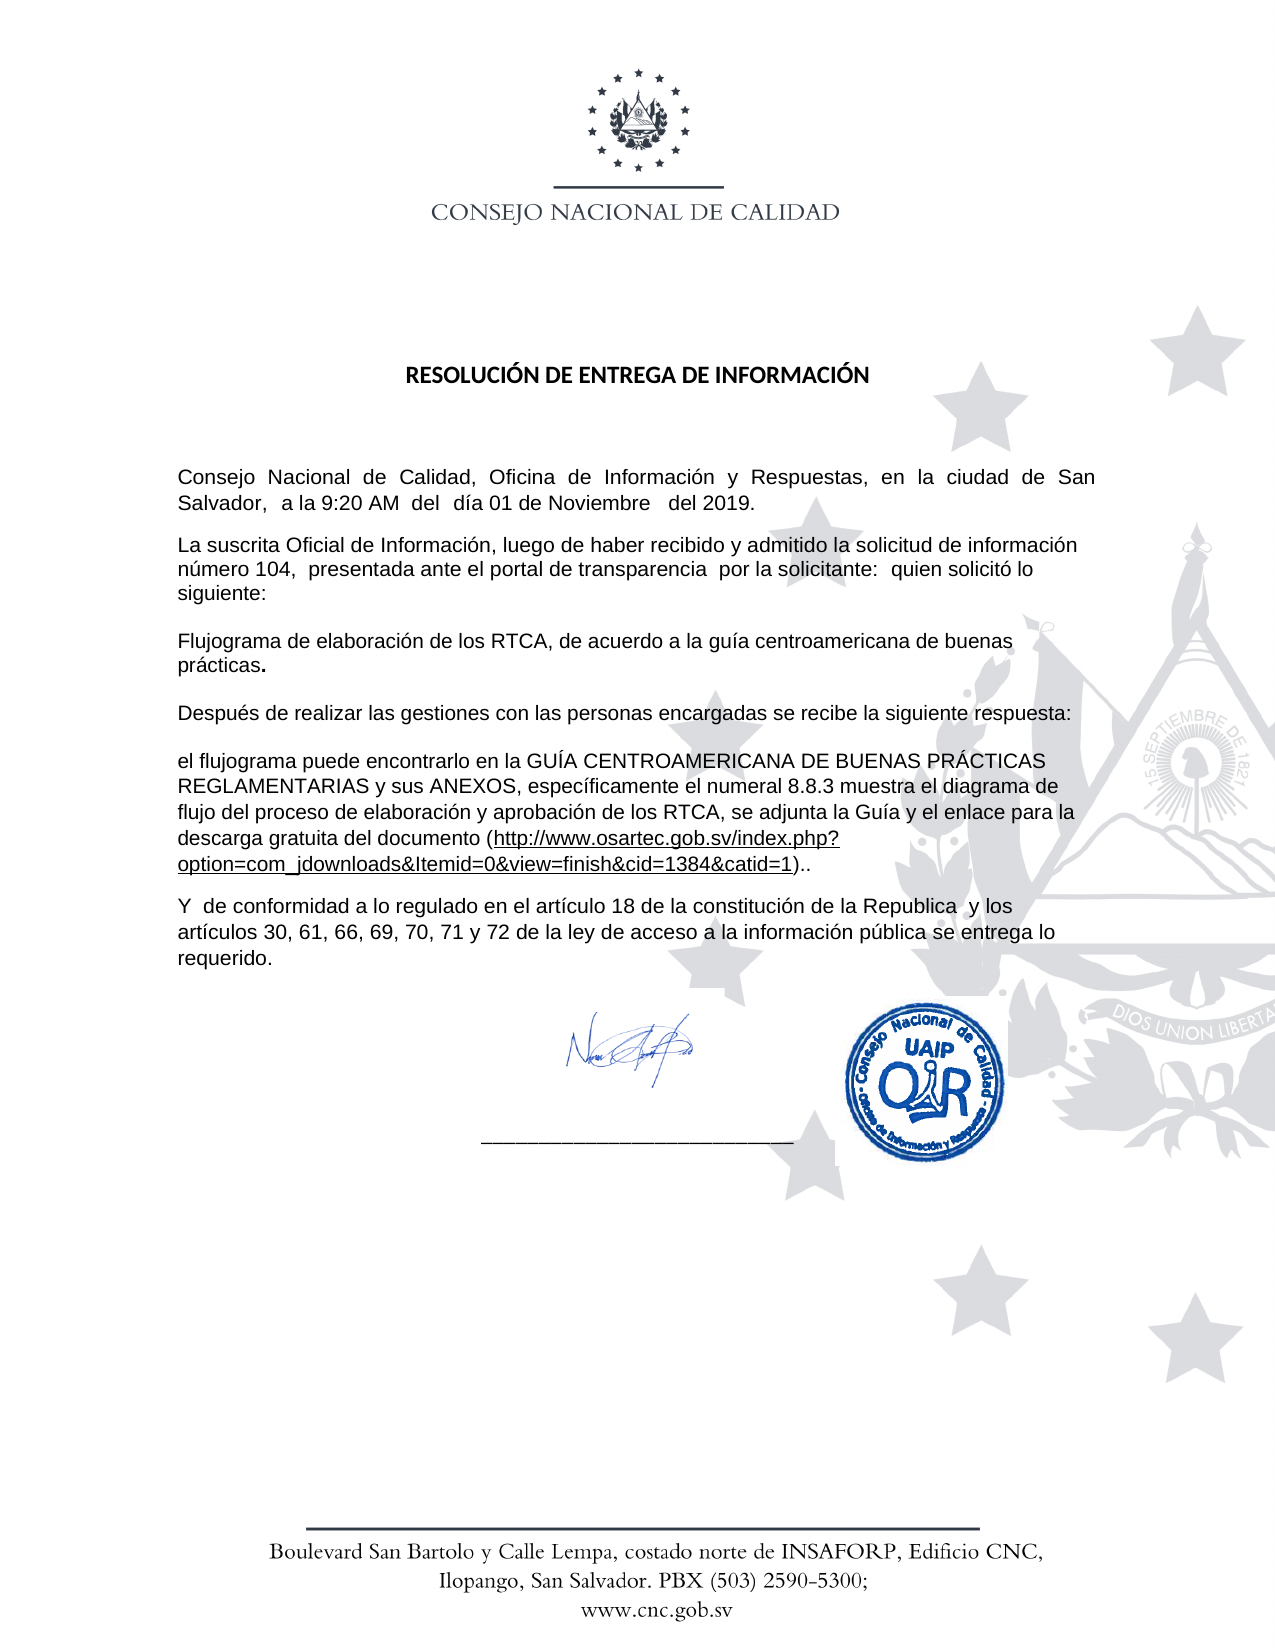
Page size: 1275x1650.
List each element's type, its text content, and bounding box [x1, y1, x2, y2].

text Y de conformidad a lo regulado en el artículo 18 de la constitución de la Republica y los artículos 30, 61, 66, 69, 70, 71 y 72 de la ley de acceso a la información pública se entrega lo requerido. [177, 894, 1098, 970]
text RESOLUCIÓN DE ENTREGA DE INFORMACIÓN [177, 359, 1098, 389]
text ___________________________ [177, 1119, 1098, 1148]
picture [2, 0, 1275, 1647]
text el flujograma puede encontrarlo en la GUÍA CENTROAMERICANA DE BUENAS PRÁCTICAS REGLAMENTARIAS y sus ANEXOS, específicamente el numeral 8.8.3 muestra el diagrama de flujo del proceso de elaboración y aprobación de los RTCA, se adjunta la Guía y el enlace para la descarga gratuita del documento (http://www.osartec.gob.sv/index.php?option=com_jdownloads&Itemid=0&view=finish&cid=1384&catid=1).. [177, 748, 1098, 876]
text Flujograma de elaboración de los RTCA, de acuerdo a la guía centroamericana de buenas prácticas. [177, 629, 1098, 677]
text Consejo Nacional de Calidad, Oficina de Información y Respuestas, en la ciudad de San Salvador, a la 9:20 AM del día 01 de Noviembre del 2019. [177, 464, 1098, 514]
text Después de realizar las gestiones con las personas encargadas se recibe la siguiente respuesta: [177, 701, 1098, 724]
text La suscrita Oficial de Información, luego de haber recibido y admitido la solicitud de información número 104, presentada ante el portal de transparencia por la solicitante: quien solicitó lo siguiente: [177, 533, 1098, 605]
